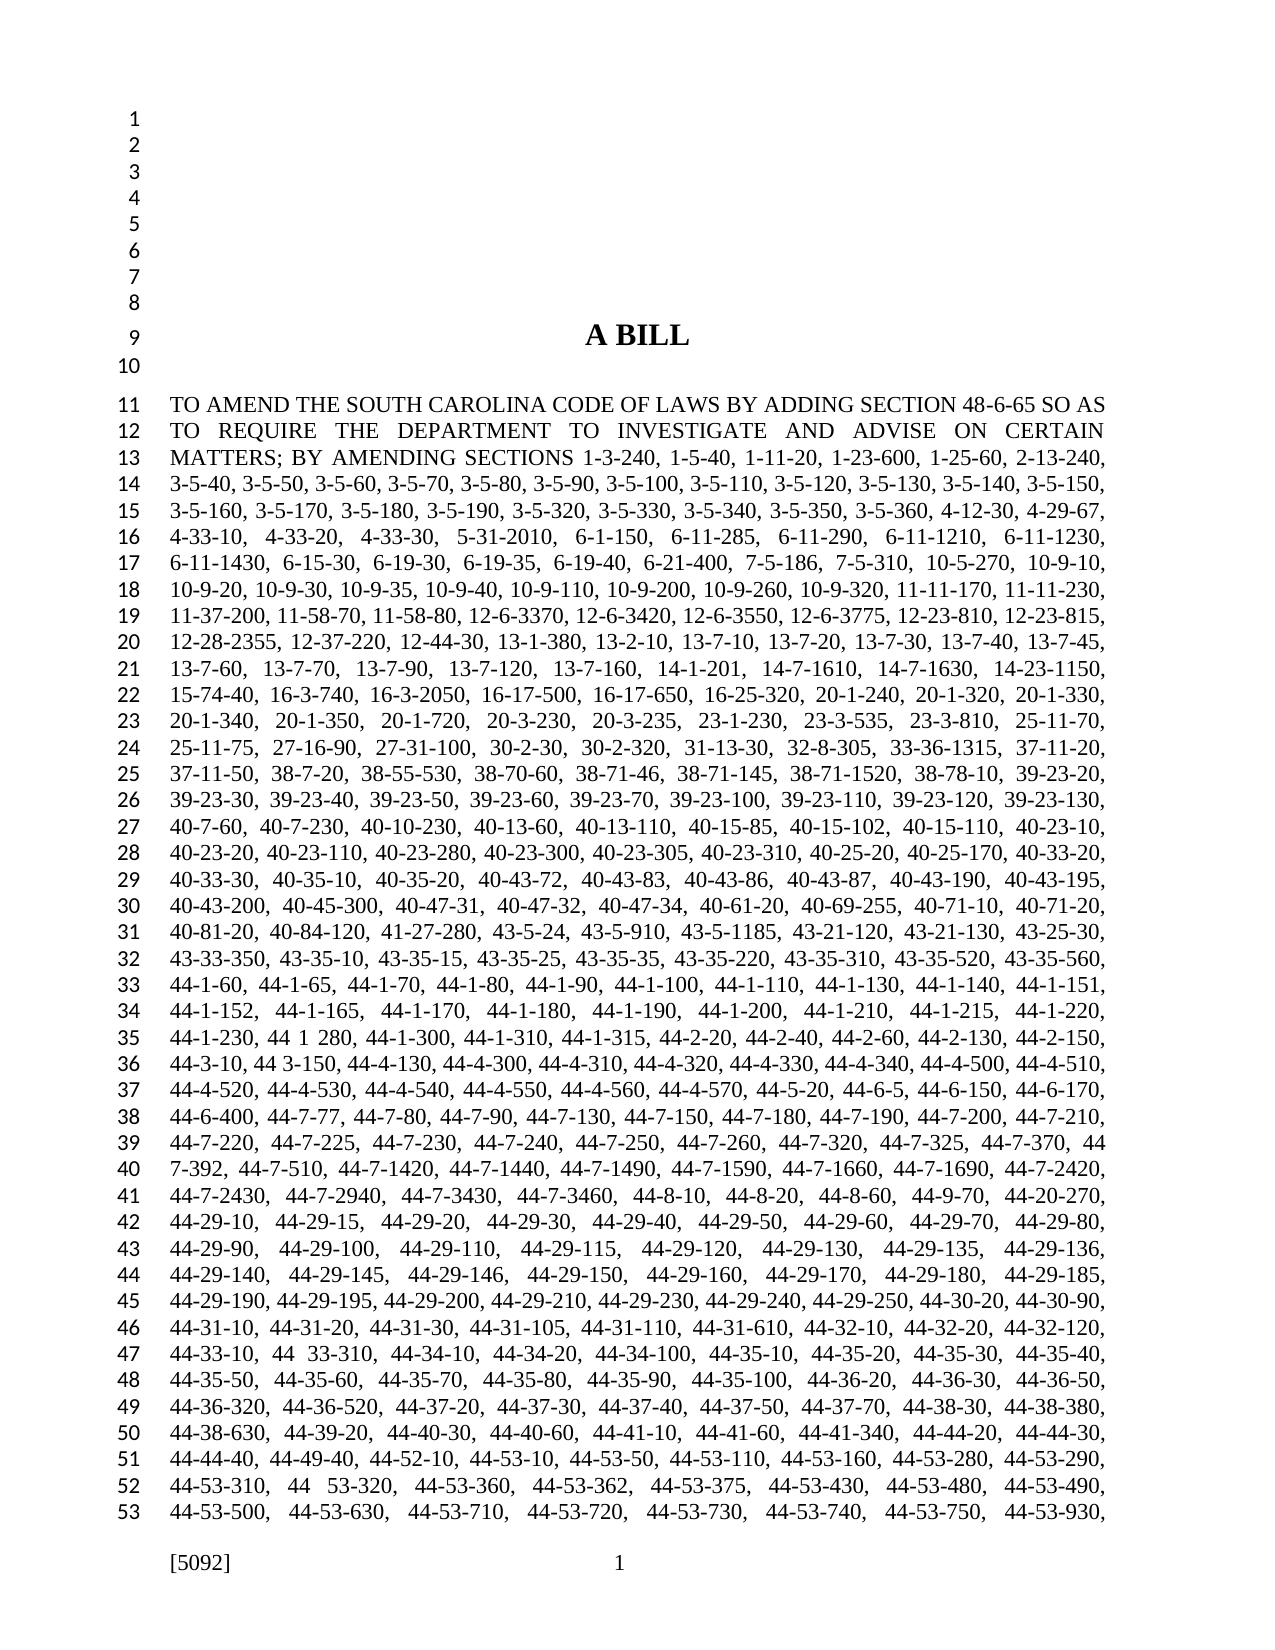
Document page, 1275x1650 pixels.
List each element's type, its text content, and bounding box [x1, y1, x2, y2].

text A bill [169, 316, 1106, 352]
